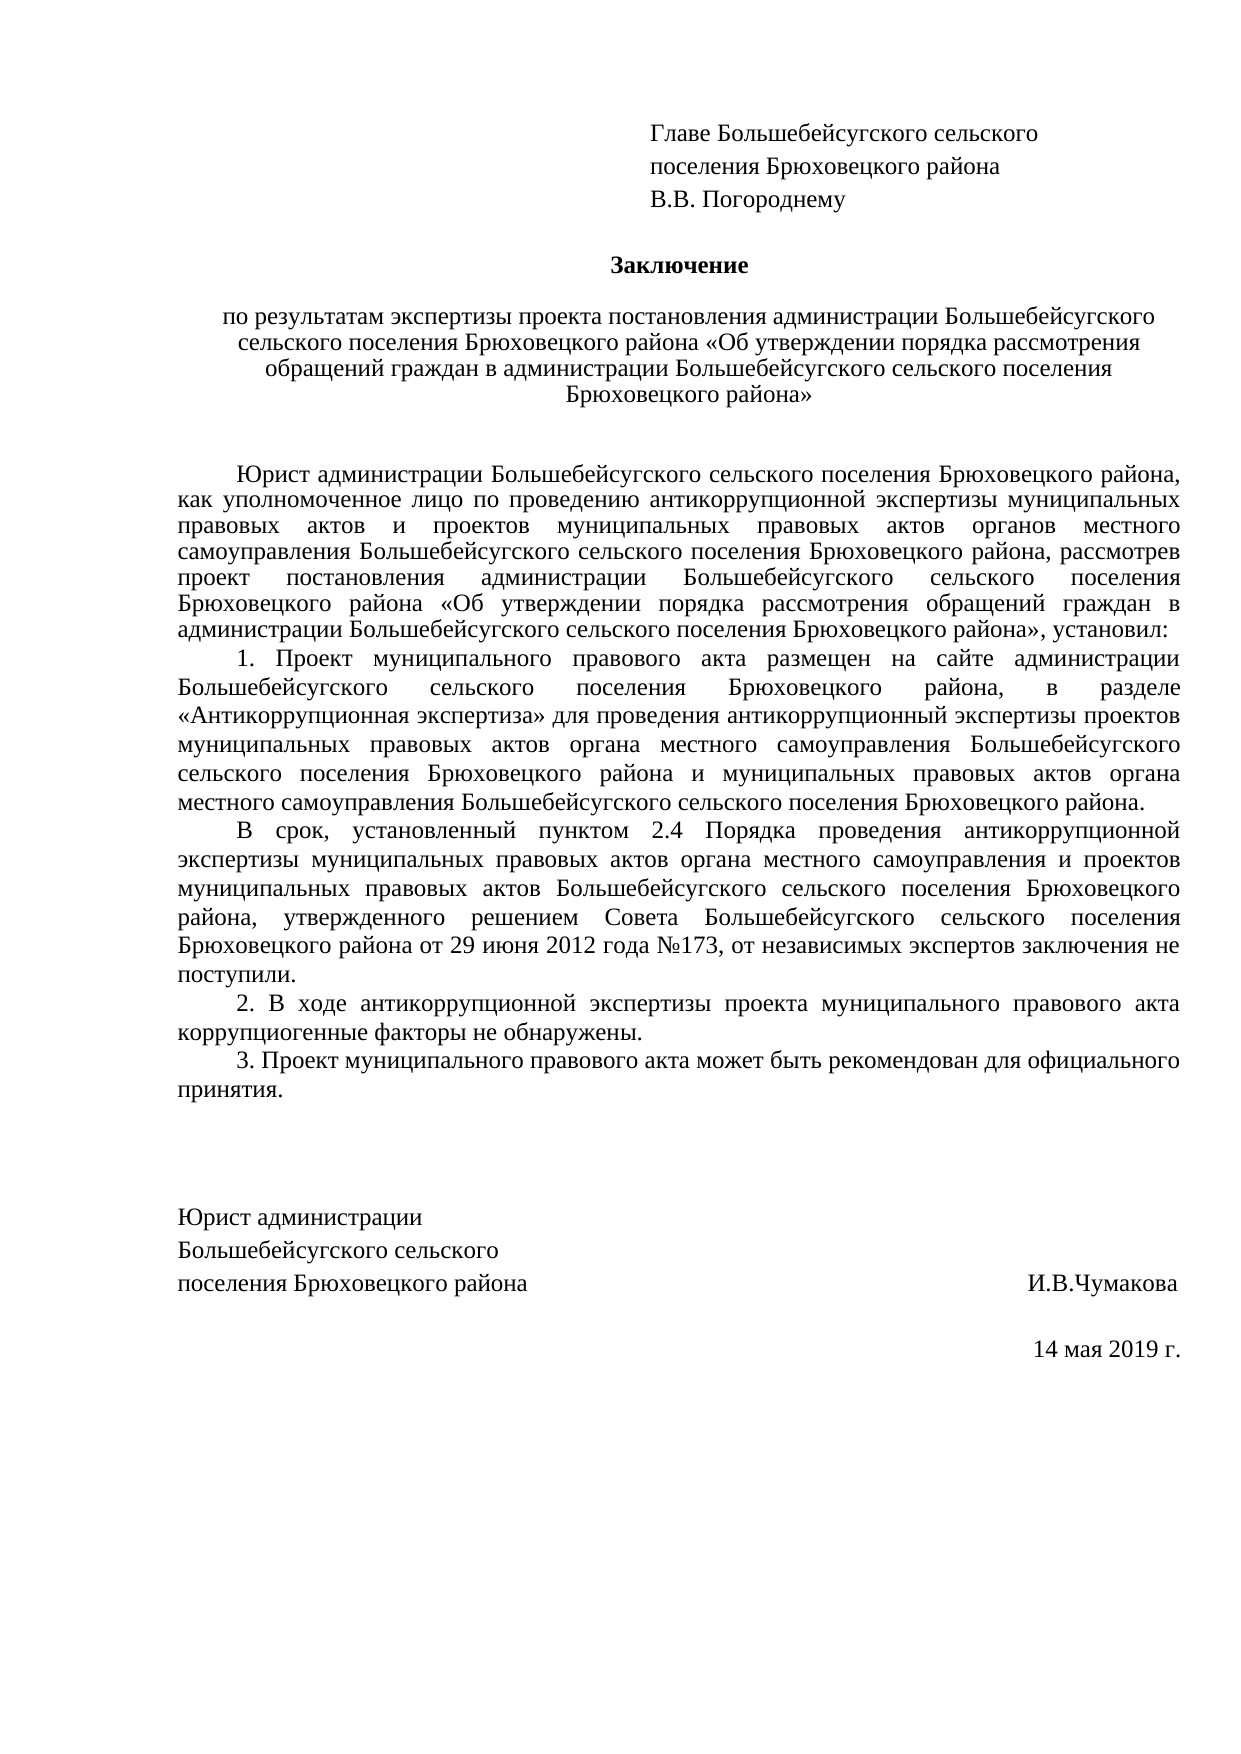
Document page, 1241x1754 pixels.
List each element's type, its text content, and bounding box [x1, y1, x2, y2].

text Заключение [177, 250, 1181, 279]
title по результатам экспертизы проекта постановления администрации Большебейсугского сельского поселения Брюховецкого района «Об утверждении порядка рассмотрения обращений граждан в администрации Большебейсугского сельского поселения [177, 304, 1201, 382]
text 1. Проект муниципального правового акта размещен на сайте администрации Большебейсугского сельского поселения Брюховецкого района, в разделе «Антикоррупционная экспертиза» для проведения антикоррупционный экспертизы проектов муниципальных правовых актов органа местного самоуправления Большебейсугского сельского поселения Брюховецкого района и муниципальных правовых актов органа местного самоуправления Большебейсугского сельского поселения Брюховецкого района. [177, 643, 1181, 815]
text В.В. Погороднему [177, 184, 1181, 213]
text Большебейсугского сельского [177, 1235, 1181, 1264]
text 2. В ходе антикоррупционной экспертизы проекта муниципального правового акта коррупциогенные факторы не обнаружены. [177, 988, 1181, 1045]
text В срок, установленный пунктом 2.4 Порядка проведения антикоррупционной экспертизы муниципальных правовых актов органа местного самоуправления и проектов муниципальных правовых актов Большебейсугского сельского поселения Брюховецкого района, утвержденного решением Совета Большебейсугского сельского поселения Брюховецкого района от 29 июня 2012 года №173, от независимых экспертов заключения не поступили. [177, 815, 1181, 988]
title Брюховецкого района» [177, 382, 1201, 408]
text поселения Брюховецкого района И.В.Чумакова [177, 1268, 1181, 1297]
text поселения Брюховецкого района [177, 151, 1181, 180]
text Главе Большебейсугского сельского [177, 118, 1181, 147]
text 14 мая 2019 г. [177, 1334, 1181, 1363]
text 3. Проект муниципального правового акта может быть рекомендован для официального принятия. [177, 1045, 1181, 1103]
title Юрист администрации Большебейсугского сельского поселения Брюховецкого района, как уполномоченное лицо по проведению антикоррупционной экспертизы муниципальных правовых актов и проектов муниципальных правовых актов органов местного самоуправления Большебейсугского сельского поселения Брюховецкого района, рассмотрев проект постановления администрации Большебейсугского сельского поселения Брюховецкого района «Об утверждении порядка рассмотрения обращений граждан в администрации Большебейсугского сельского поселения Брюховецкого района», установил: [177, 461, 1181, 643]
text Юрист администрации [177, 1202, 1181, 1231]
